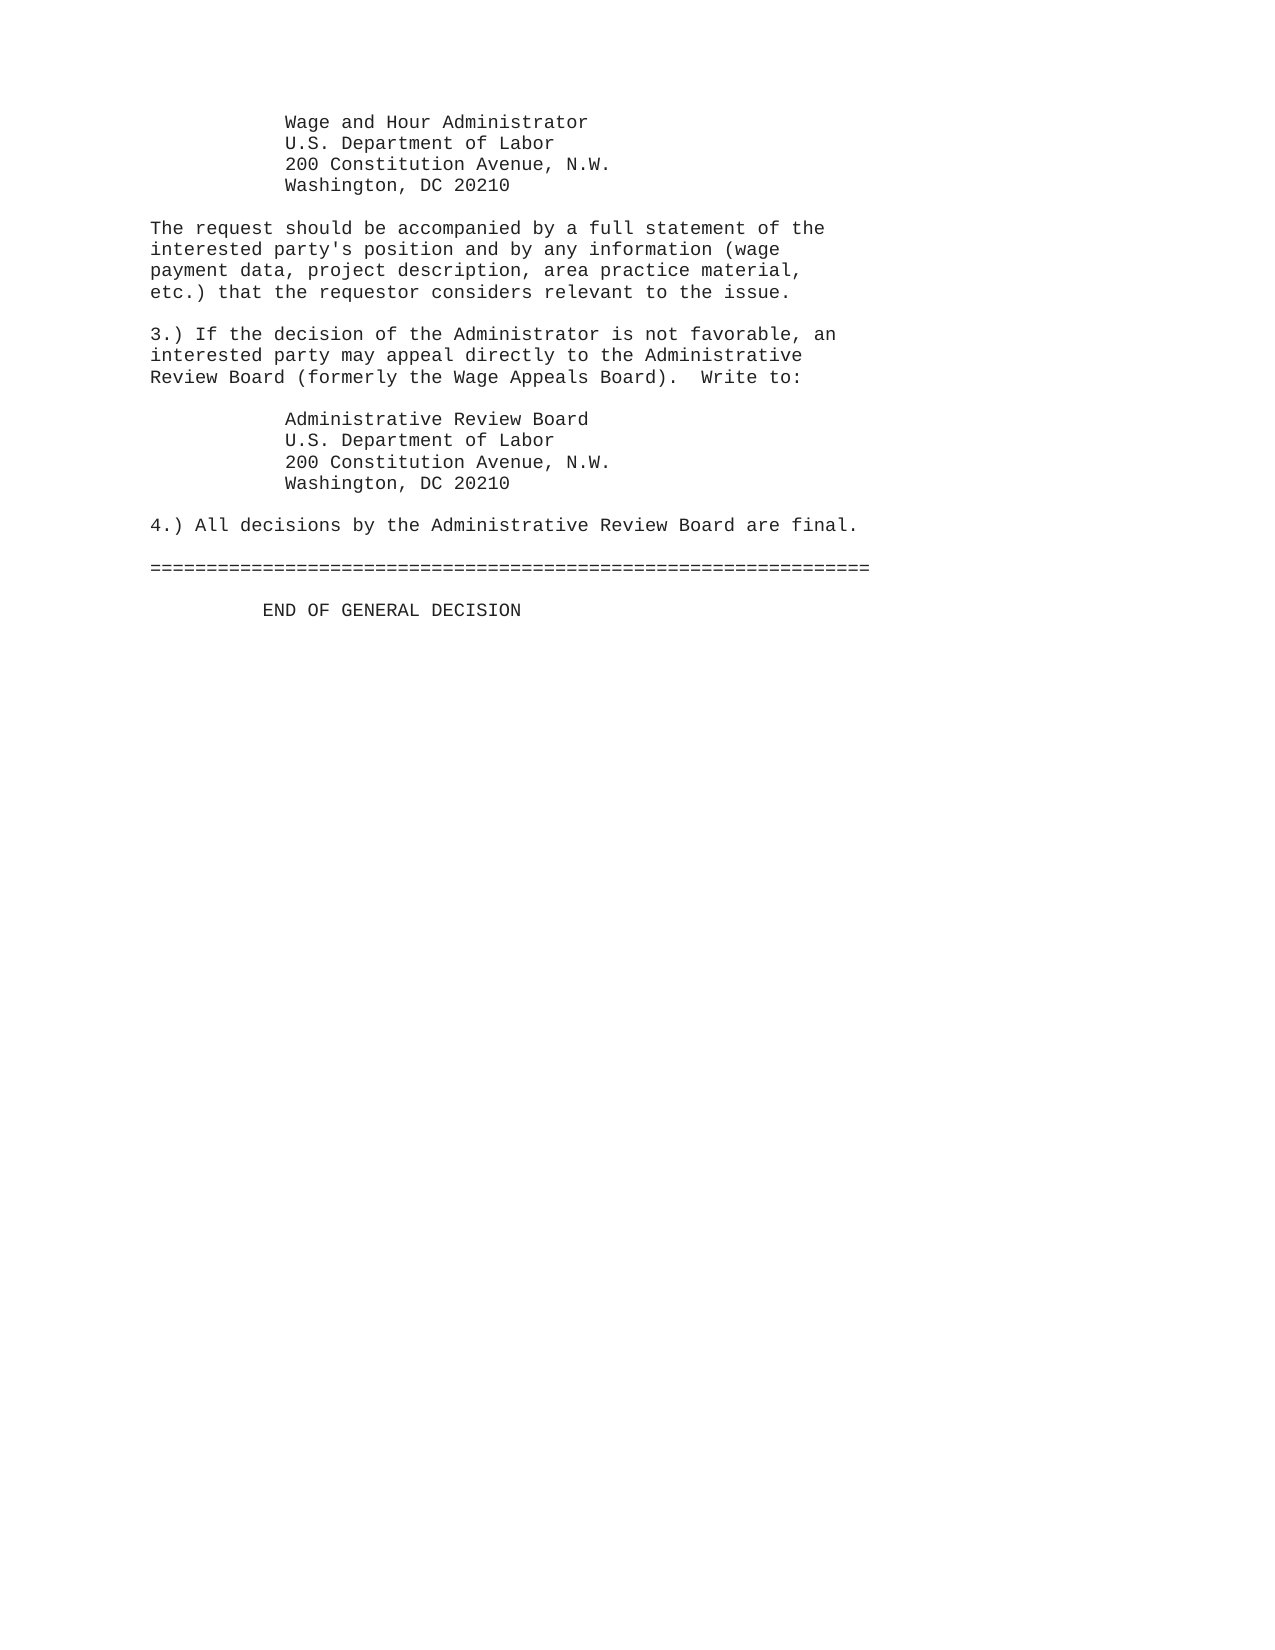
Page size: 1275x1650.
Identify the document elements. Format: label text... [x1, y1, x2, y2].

text interested party may appeal directly to the Administrative [150, 346, 1125, 367]
text etc.) that the requestor considers relevant to the issue. [150, 282, 1125, 304]
text END OF GENERAL DECISION [150, 601, 1125, 622]
text 200 Constitution Avenue, N.W. [150, 452, 1125, 474]
text Washington, DC 20210 [150, 176, 1125, 197]
text Administrative Review Board [150, 410, 1125, 431]
text 200 Constitution Avenue, N.W. [150, 155, 1125, 176]
text interested party's position and by any information (wage [150, 240, 1125, 261]
text U.S. Department of Labor [150, 431, 1125, 452]
text 4.) All decisions by the Administrative Review Board are final. [150, 516, 1125, 537]
text Review Board (formerly the Wage Appeals Board). Write to: [150, 367, 1125, 389]
text Washington, DC 20210 [150, 474, 1125, 495]
text Wage and Hour Administrator [150, 112, 1125, 134]
text The request should be accompanied by a full statement of the [150, 219, 1125, 240]
text ================================================================ [150, 559, 1125, 580]
text payment data, project description, area practice material, [150, 261, 1125, 282]
text 3.) If the decision of the Administrator is not favorable, an [150, 325, 1125, 346]
text U.S. Department of Labor [150, 134, 1125, 155]
